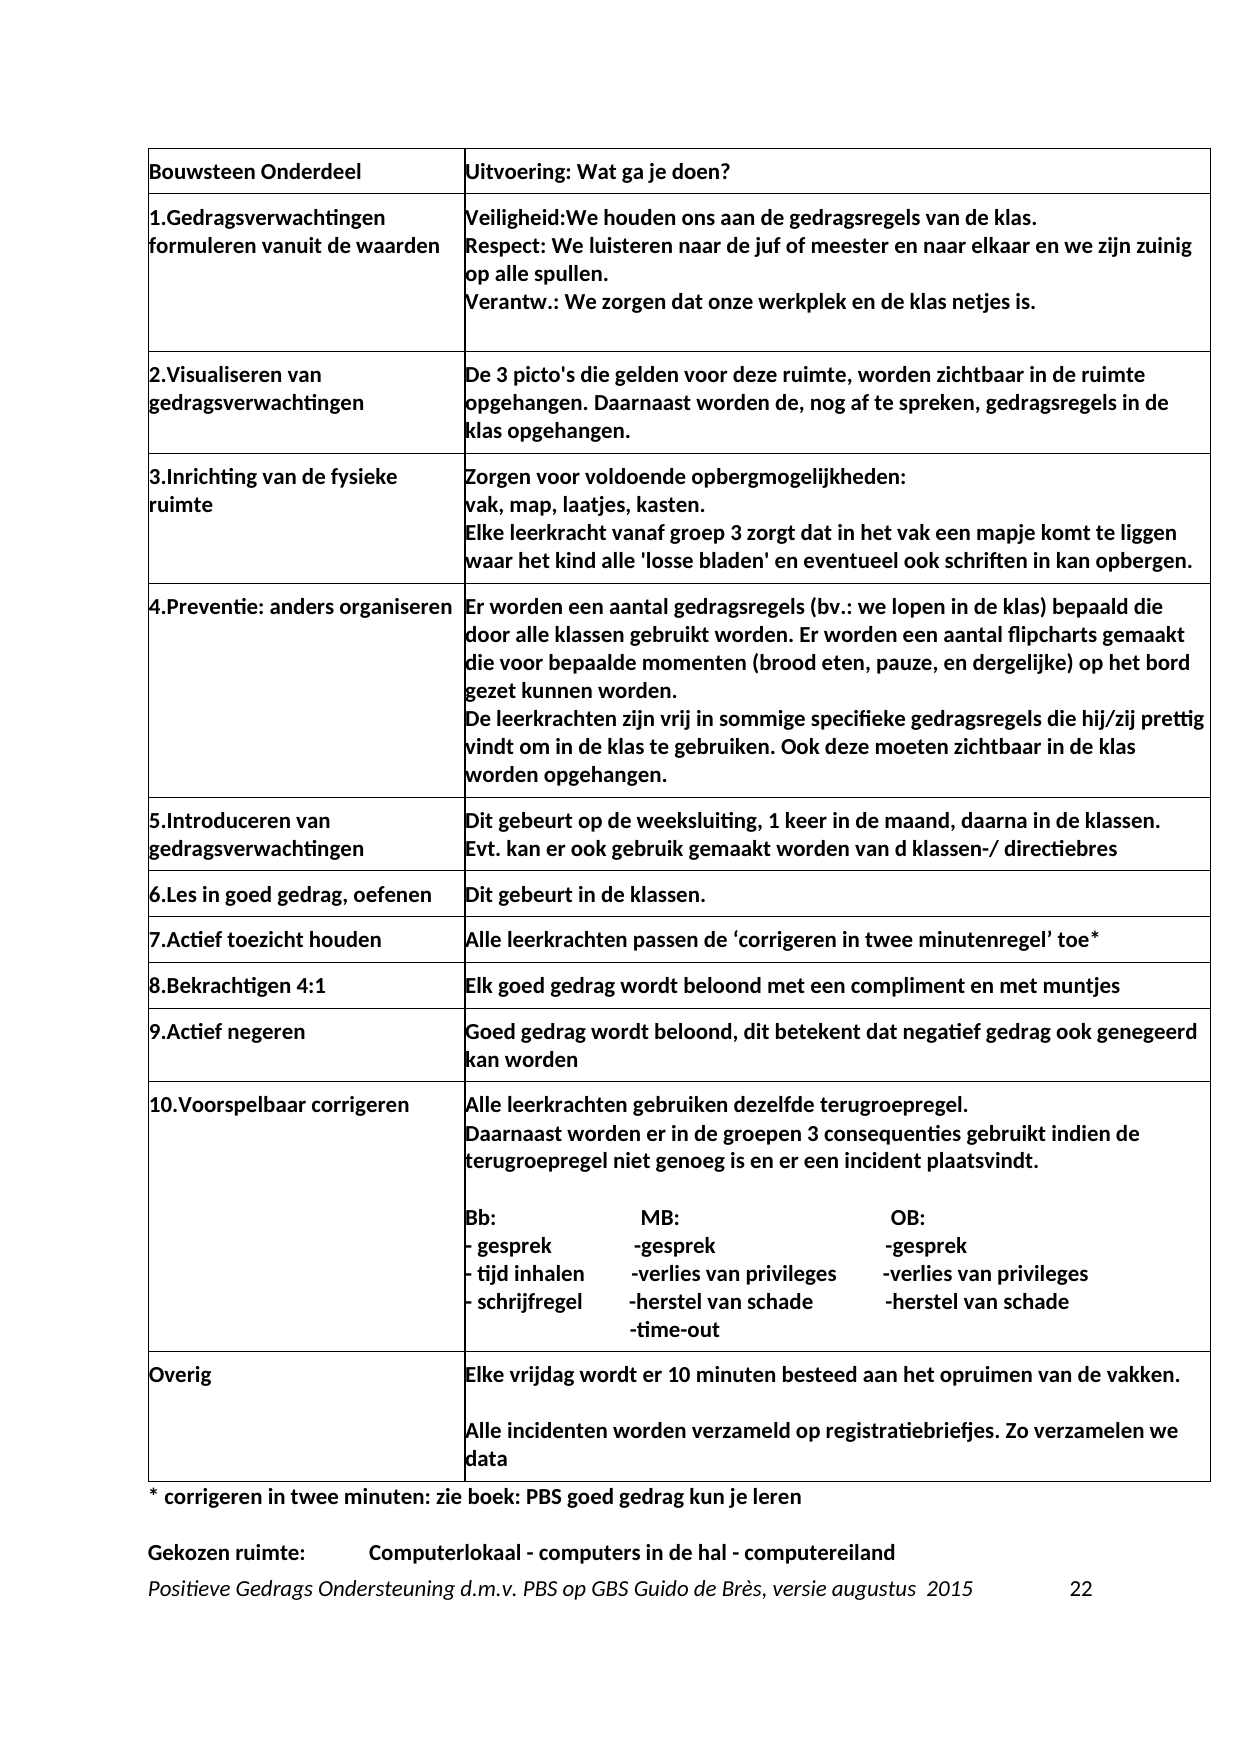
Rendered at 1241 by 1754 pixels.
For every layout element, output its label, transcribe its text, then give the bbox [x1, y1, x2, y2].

table_header Uitvoering: Wat ga je doen? [466, 149, 1210, 193]
table_cell 9.Actief negeren [149, 1009, 464, 1081]
table_cell Veiligheid:We houden ons aan de gedragsregels van de klas. Respect: We luisteren naar de juf of meester en naar elkaar en we zijn zuinig op alle spullen. Verantw.: We zorgen dat onze werkplek en de klas netjes is. [466, 194, 1210, 351]
table_cell Overig [149, 1352, 464, 1481]
table_cell Alle leerkrachten passen de ‘corrigeren in twee minutenregel’ toe* [466, 917, 1210, 962]
table_cell 2.Visualiseren van gedragsverwachtingen [149, 352, 464, 453]
text Gekozen ruimte: Computerlokaal - computers in de hal - computereiland [148, 1538, 1093, 1566]
table_cell 3.Inrichting van de fysieke ruimte [149, 454, 464, 583]
table_cell Goed gedrag wordt beloond, dit betekent dat negatief gedrag ook genegeerd kan worden [466, 1009, 1210, 1081]
table_cell 6.Les in goed gedrag, oefenen [149, 871, 464, 916]
table_cell 10.Voorspelbaar corrigeren [149, 1082, 464, 1351]
table_cell 1.Gedragsverwachtingen formuleren vanuit de waarden [149, 194, 464, 351]
table_cell 7.Actief toezicht houden [149, 917, 464, 962]
table_cell Dit gebeurt op de weeksluiting, 1 keer in de maand, daarna in de klassen. Evt. kan er ook gebruik gemaakt worden van d klassen-/ directiebres [466, 798, 1210, 870]
table_cell De 3 picto's die gelden voor deze ruimte, worden zichtbaar in de ruimte opgehangen. Daarnaast worden de, nog af te spreken, gedragsregels in de klas opgehangen. [466, 352, 1210, 453]
table_cell Er worden een aantal gedragsregels (bv.: we lopen in de klas) bepaald die door alle klassen gebruikt worden. Er worden een aantal flipcharts gemaakt die voor bepaalde momenten (brood eten, pauze, en dergelijke) op het bord gezet kunnen worden. De leerkrachten zijn vrij in sommige specifieke gedragsregels die hij/zij prettig vindt om in de klas te gebruiken. Ook deze moeten zichtbaar in de klas worden opgehangen. [466, 584, 1210, 797]
text * corrigeren in twee minuten: zie boek: PBS goed gedrag kun je leren [148, 1482, 1093, 1510]
table_cell 4.Preventie: anders organiseren [149, 584, 464, 797]
table_cell Elk goed gedrag wordt beloond met een compliment en met muntjes [466, 963, 1210, 1007]
table_cell Elke vrijdag wordt er 10 minuten besteed aan het opruimen van de vakken. Alle incidenten worden verzameld op registratiebriefjes. Zo verzamelen we data [466, 1352, 1210, 1481]
table_cell 8.Bekrachtigen 4:1 [149, 963, 464, 1007]
table_header Bouwsteen Onderdeel [149, 149, 464, 193]
table_cell Alle leerkrachten gebruiken dezelfde terugroepregel. Daarnaast worden er in de groepen 3 consequenties gebruikt indien de terugroepregel niet genoeg is en er een incident plaatsvindt. Bb: MB: OB: - gesprek -gesprek -gesprek - tijd inhalen -verlies van privileges -verlies van privileges - schrijfregel -herstel van schade -herstel van schade -time-out [466, 1082, 1210, 1351]
table_cell Zorgen voor voldoende opbergmogelijkheden: vak, map, laatjes, kasten. Elke leerkracht vanaf groep 3 zorgt dat in het vak een mapje komt te liggen waar het kind alle 'losse bladen' en eventueel ook schriften in kan opbergen. [466, 454, 1210, 583]
table_cell 5.Introduceren van gedragsverwachtingen [149, 798, 464, 870]
table_cell Dit gebeurt in de klassen. [466, 871, 1210, 916]
